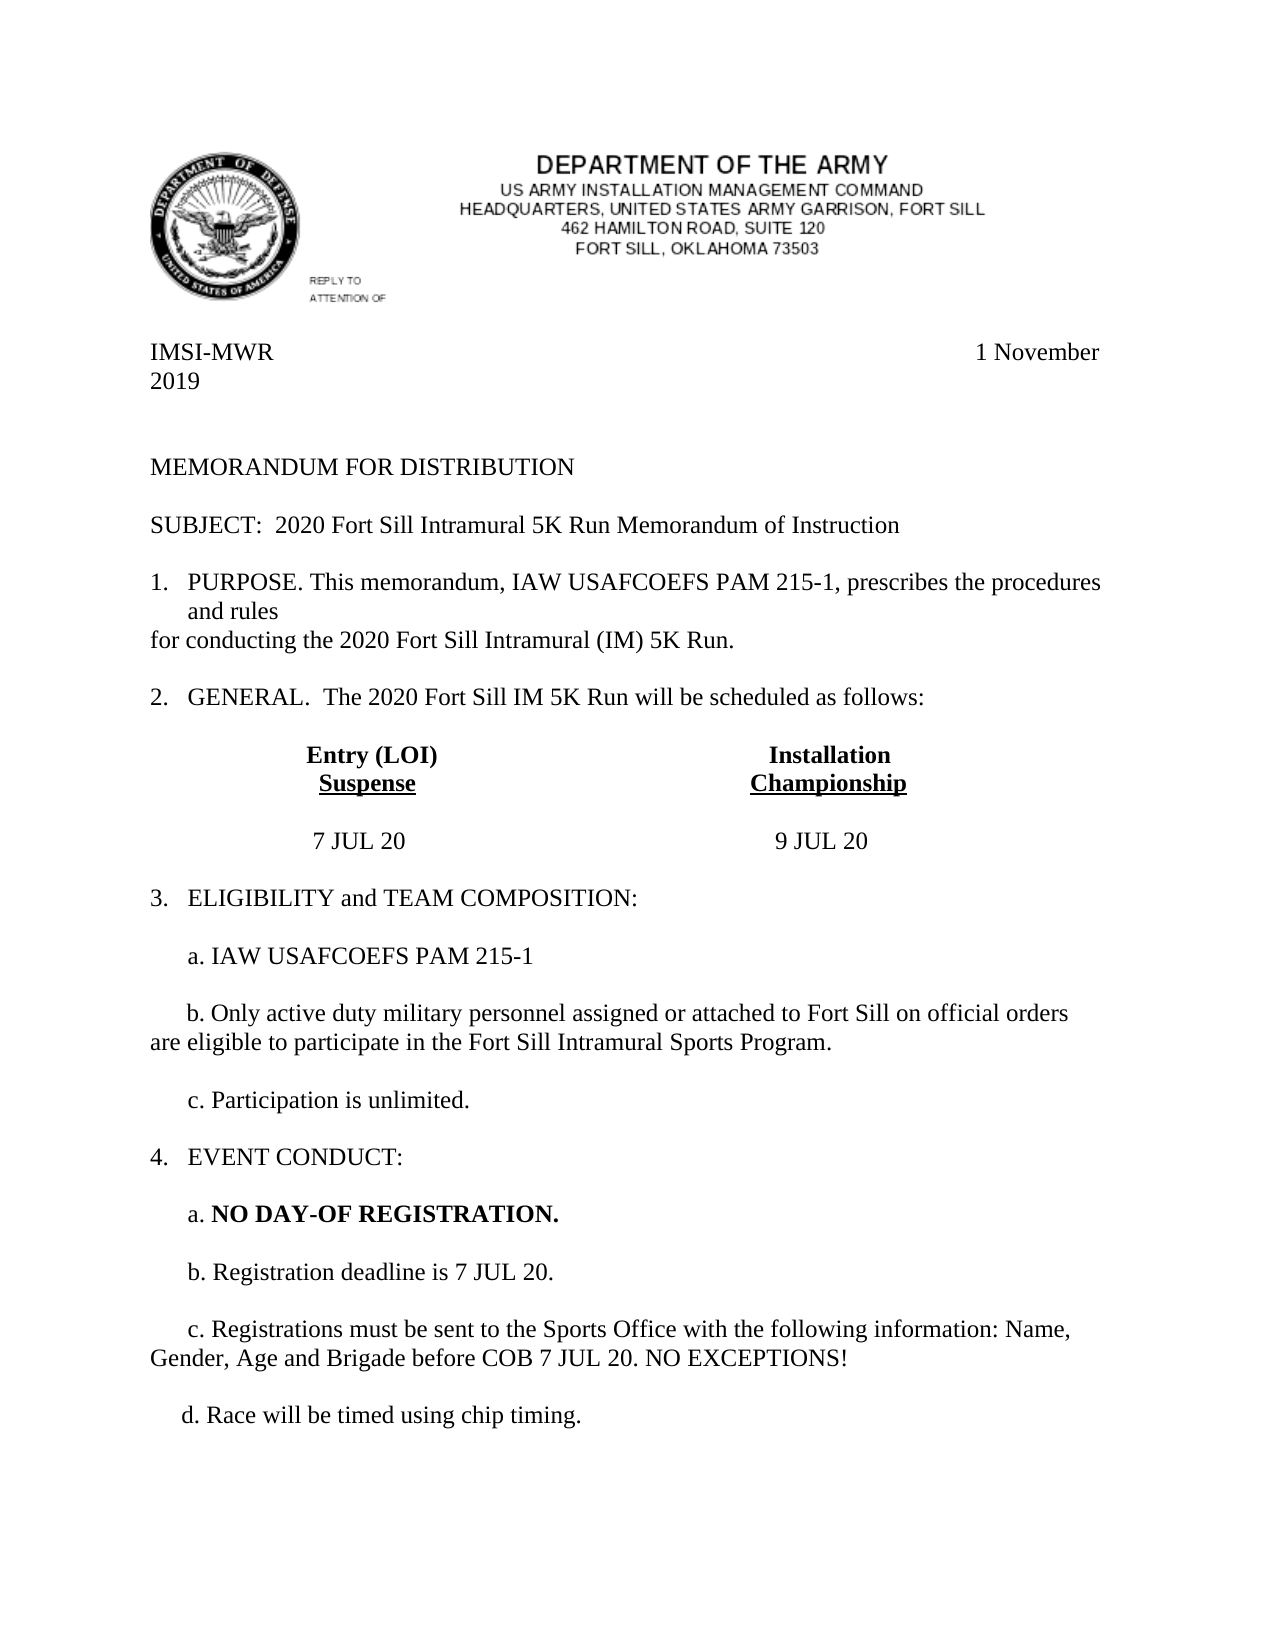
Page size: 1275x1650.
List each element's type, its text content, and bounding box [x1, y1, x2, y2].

list GENERAL. The 2020 Fort Sill IM 5K Run will be scheduled as follows: [150, 682, 1125, 711]
list Entry (LOI) Installation [187, 740, 1125, 768]
text IMSI-MWR 1 November 2019 [150, 337, 1125, 395]
text for conducting the 2020 Fort Sill Intramural (IM) 5K Run. [150, 625, 1125, 653]
text b. Registration deadline is 7 JUL 20. [150, 1257, 1125, 1286]
text a. IAW USAFCOEFS PAM 215-1 [150, 941, 1125, 970]
list Suspense Championship [187, 768, 1125, 797]
text c. Registrations must be sent to the Sports Office with the following information: Name, Gender, Age and Brigade before COB 7 JUL 20. NO EXCEPTIONS! [150, 1314, 1125, 1372]
text MEMORANDUM FOR DISTRIBUTION [150, 452, 1125, 481]
text b. Only active duty military personnel assigned or attached to Fort Sill on official orders are eligible to participate in the Fort Sill Intramural Sports Program. [150, 998, 1084, 1056]
list ELIGIBILITY and TEAM COMPOSITION: [150, 883, 1125, 912]
list EVENT CONDUCT: [150, 1142, 1125, 1171]
list PURPOSE. This memorandum, IAW USAFCOEFS PAM 215-1, prescribes the procedures and rules [150, 567, 1125, 625]
text d. Race will be timed using chip timing. [150, 1401, 1125, 1429]
text SUBJECT: 2020 Fort Sill Intramural 5K Run Memorandum of Instruction [150, 510, 1125, 538]
text 7 JUL 20 9 JUL 20 [150, 826, 1125, 855]
text a. NO DAY-OF REGISTRATION. [150, 1199, 1125, 1228]
text c. Participation is unlimited. [187, 1085, 1125, 1113]
